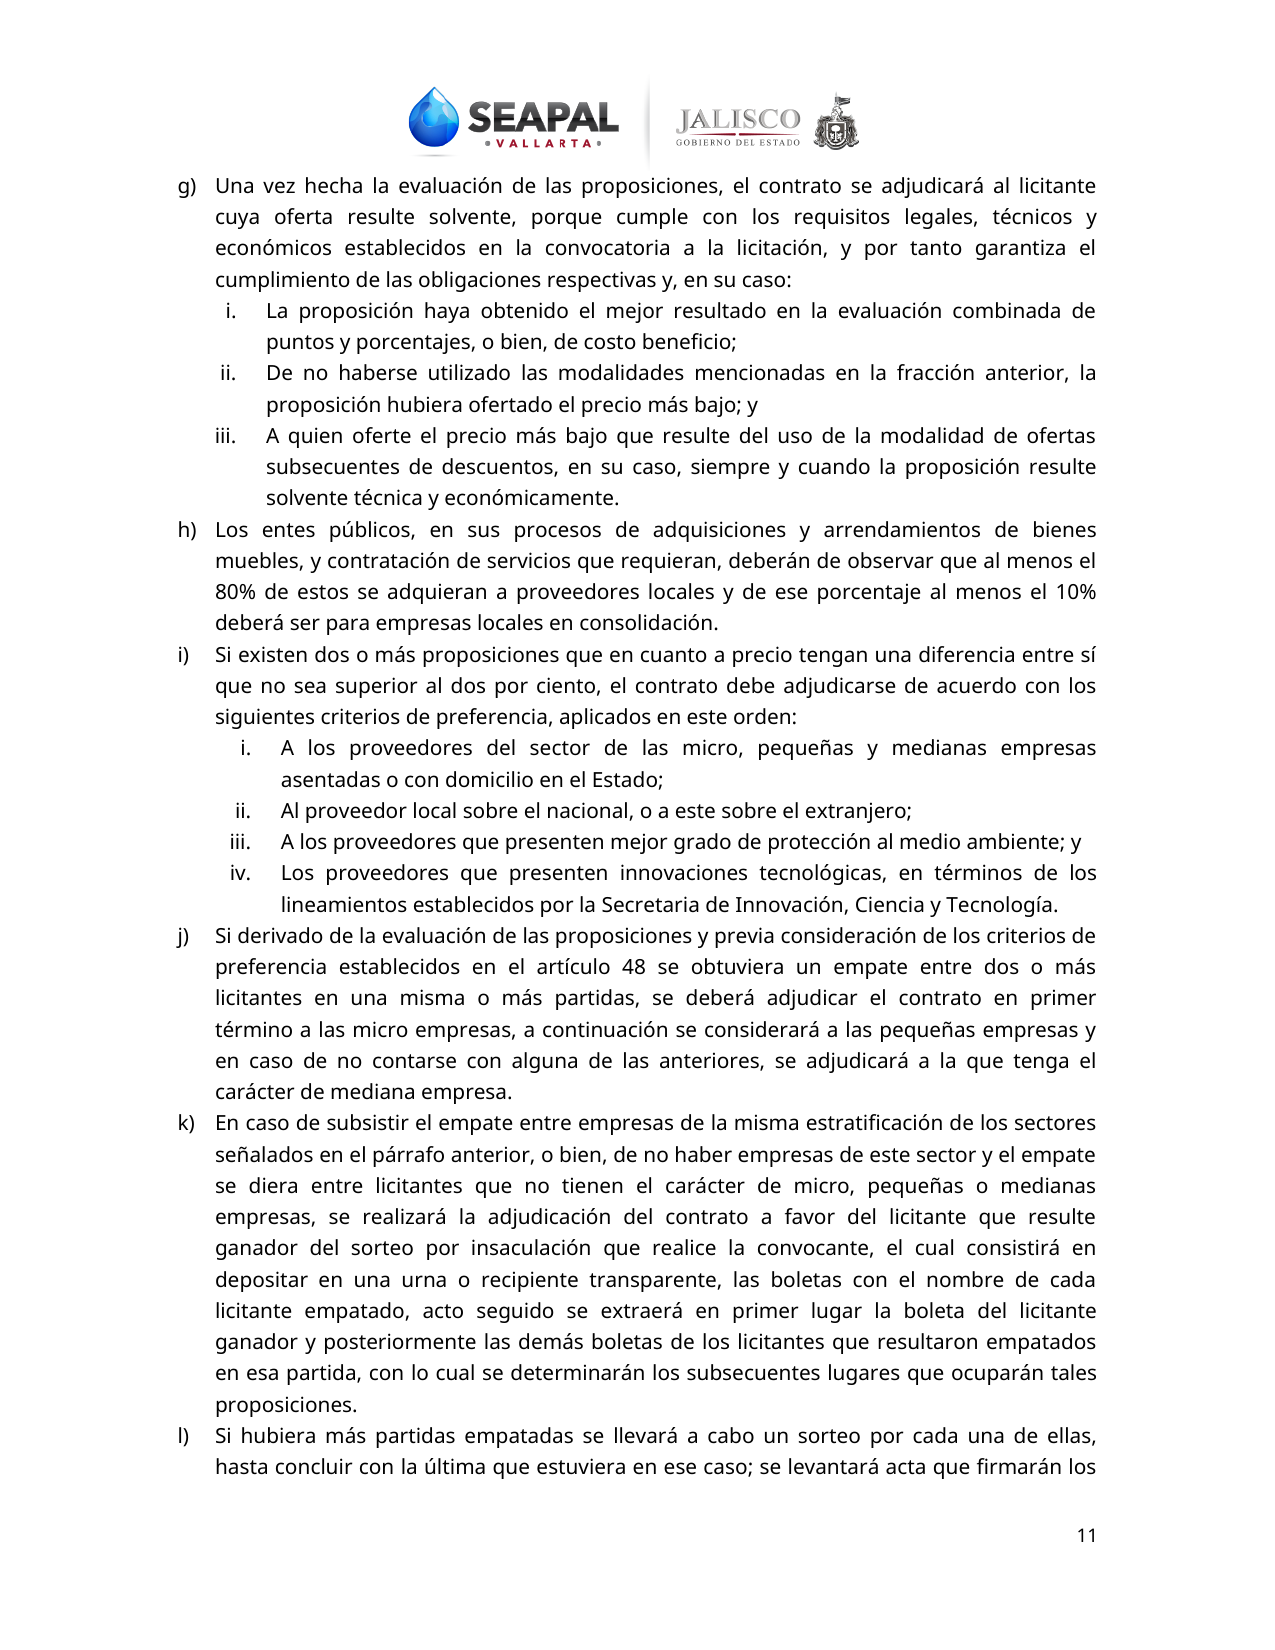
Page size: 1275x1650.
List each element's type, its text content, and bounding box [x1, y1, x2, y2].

list Al proveedor local sobre el nacional, o a este sobre el extranjero; [251, 796, 1098, 824]
list Los proveedores que presenten innovaciones tecnológicas, en términos de los lineamientos establecidos por la Secretaria de Innovación, Ciencia y Tecnología. [251, 858, 1098, 918]
list Si derivado de la evaluación de las proposiciones y previa consideración de los criterios de preferencia establecidos en el artículo 48 se obtuviera un empate entre dos o más licitantes en una misma o más partidas, se deberá adjudicar el contrato en primer término a las micro empresas, a continuación se considerará a las pequeñas empresas y en caso de no contarse con alguna de las anteriores, se adjudicará a la que tenga el carácter de mediana empresa. [177, 921, 1098, 1106]
list Si existen dos o más proposiciones que en cuanto a precio tengan una diferencia entre sí que no sea superior al dos por ciento, el contrato debe adjudicarse de acuerdo con los siguientes criterios de preferencia, aplicados en este orden: [177, 640, 1098, 731]
list A los proveedores del sector de las micro, pequeñas y medianas empresas asentadas o con domicilio en el Estado; [251, 733, 1098, 793]
list En caso de subsistir el empate entre empresas de la misma estratificación de los sectores señalados en el párrafo anterior, o bien, de no haber empresas de este sector y el empate se diera entre licitantes que no tienen el carácter de micro, pequeñas o medianas empresas, se realizará la adjudicación del contrato a favor del licitante que resulte ganador del sorteo por insaculación que realice la convocante, el cual consistirá en depositar en una urna o recipiente transparente, las boletas con el nombre de cada licitante empatado, acto seguido se extraerá en primer lugar la boleta del licitante ganador y posteriormente las demás boletas de los licitantes que resultaron empatados en esa partida, con lo cual se determinarán los subsecuentes lugares que ocuparán tales proposiciones. [177, 1108, 1098, 1418]
picture [406, 73, 869, 171]
list Los entes públicos, en sus procesos de adquisiciones y arrendamientos de bienes muebles, y contratación de servicios que requieran, deberán de observar que al menos el 80% de estos se adquieran a proveedores locales y de ese porcentaje al menos el 10% deberá ser para empresas locales en consolidación. [177, 515, 1098, 637]
list A los proveedores que presenten mejor grado de protección al medio ambiente; y [251, 827, 1098, 856]
list La proposición haya obtenido el mejor resultado en la evaluación combinada de puntos y porcentajes, o bien, de costo beneficio; [236, 296, 1098, 356]
list A quien oferte el precio más bajo que resulte del uso de la modalidad de ofertas subsecuentes de descuentos, en su caso, siempre y cuando la proposición resulte solvente técnica y económicamente. [236, 421, 1098, 512]
list De no haberse utilizado las modalidades mencionadas en la fracción anterior, la proposición hubiera ofertado el precio más bajo; y [236, 358, 1098, 418]
list Una vez hecha la evaluación de las proposiciones, el contrato se adjudicará al licitante cuya oferta resulte solvente, porque cumple con los requisitos legales, técnicos y económicos establecidos en la convocatoria a la licitación, y por tanto garantiza el cumplimiento de las obligaciones respectivas y, en su caso: [177, 171, 1098, 293]
